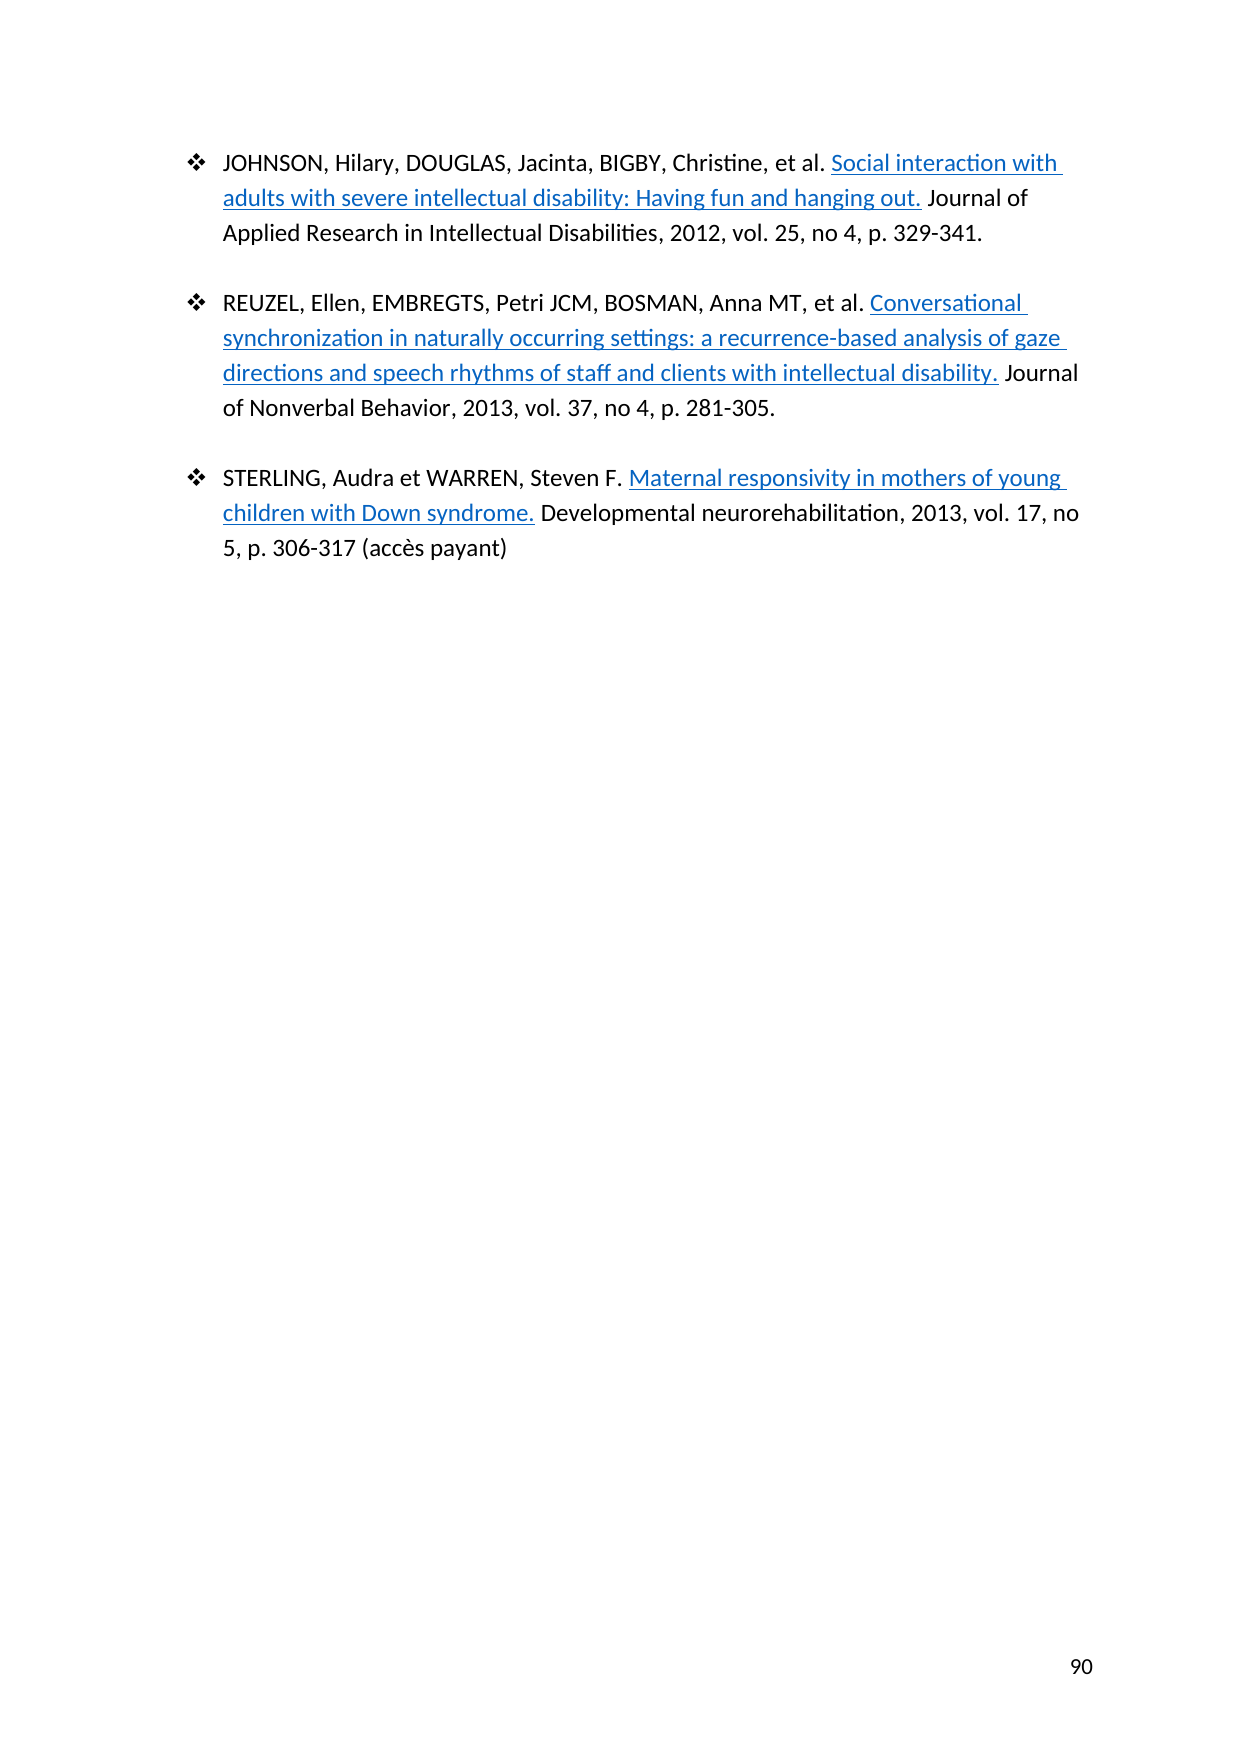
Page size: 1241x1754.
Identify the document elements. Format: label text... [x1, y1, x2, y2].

list JOHNSON, Hilary, DOUGLAS, Jacinta, BIGBY, Christine, et al. Social interaction with adults with severe intellectual disability: Having fun and hanging out. Journal of Applied Research in Intellectual Disabilities, 2012, vol. 25, no 4, p. 329-341. [185, 148, 1093, 248]
list STERLING, Audra et WARREN, Steven F. Maternal responsivity in mothers of young children with Down syndrome. Developmental neurorehabilitation, 2013, vol. 17, no 5, p. 306-317 (accès payant) [185, 463, 1093, 563]
list REUZEL, Ellen, EMBREGTS, Petri JCM, BOSMAN, Anna MT, et al. Conversational synchronization in naturally occurring settings: a recurrence-based analysis of gaze directions and speech rhythms of staff and clients with intellectual disability. Journal of Nonverbal Behavior, 2013, vol. 37, no 4, p. 281-305. [185, 288, 1093, 423]
